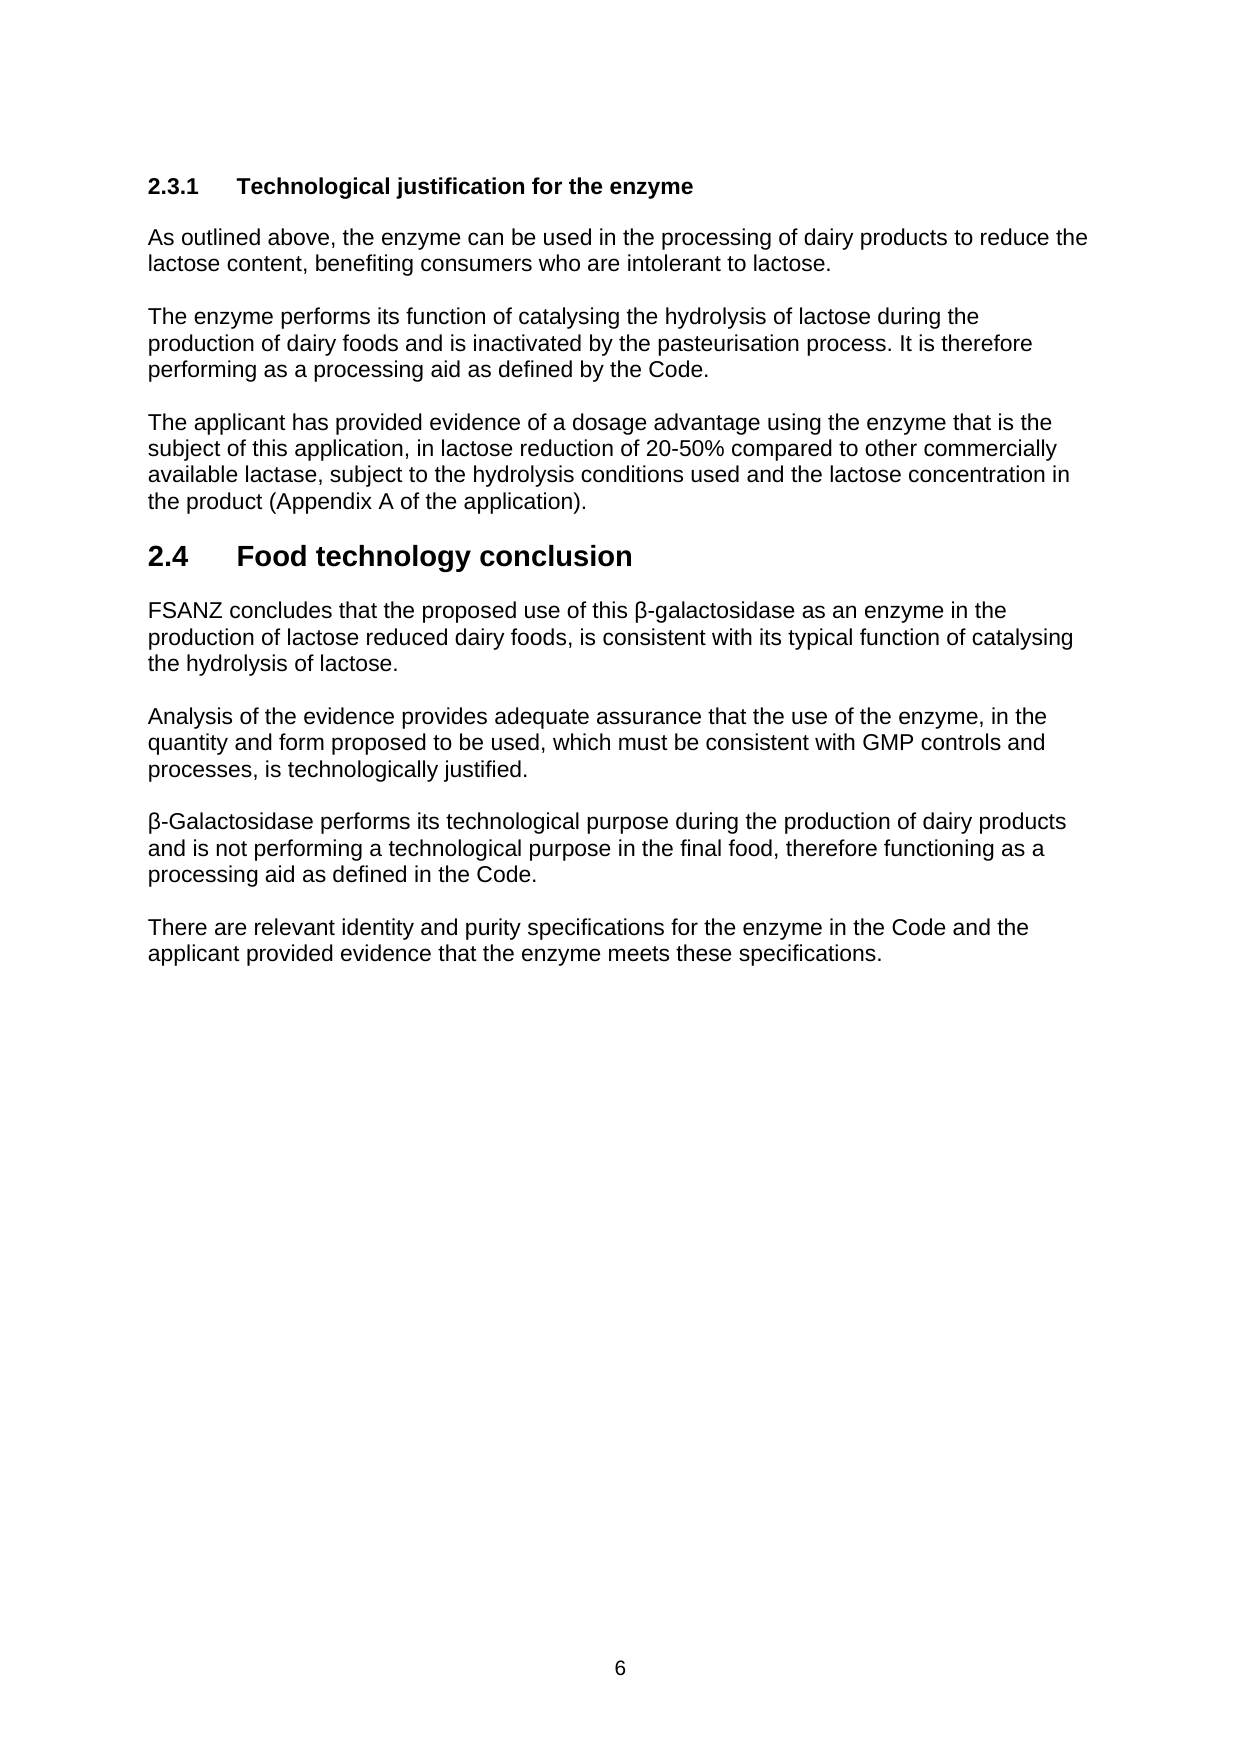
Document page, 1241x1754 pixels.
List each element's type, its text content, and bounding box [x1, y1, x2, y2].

text There are relevant identity and purity specifications for the enzyme in the Code and the applicant provided evidence that the enzyme meets these specifications. [148, 914, 1092, 966]
text The enzyme performs its function of catalysing the hydrolysis of lactose during the production of dairy foods and is inactivated by the pasteurisation process. It is therefore performing as a processing aid as defined by the Code. [148, 303, 1092, 382]
text Analysis of the evidence provides adequate assurance that the use of the enzyme, in the quantity and form proposed to be used, which must be consistent with GMP controls and processes, is technologically justified. [148, 703, 1092, 782]
subtitle 2.4 Food technology conclusion [148, 539, 1092, 572]
text FSANZ concludes that the proposed use of this β-galactosidase as an enzyme in the production of lactose reduced dairy foods, is consistent with its typical function of catalysing the hydrolysis of lactose. [148, 597, 1092, 677]
subtitle 2.3.1 Technological justification for the enzyme [148, 173, 1092, 199]
text The applicant has provided evidence of a dosage advantage using the enzyme that is the subject of this application, in lactose reduction of 20-50% compared to other commercially available lactase, subject to the hydrolysis conditions used and the lactose concentration in the product (Appendix A of the application). [148, 408, 1092, 514]
text As outlined above, the enzyme can be used in the processing of dairy products to reduce the lactose content, benefiting consumers who are intolerant to lactose. [148, 224, 1092, 277]
text β-Galactosidase performs its technological purpose during the production of dairy products and is not performing a technological purpose in the final food, therefore functioning as a processing aid as defined in the Code. [148, 808, 1092, 887]
